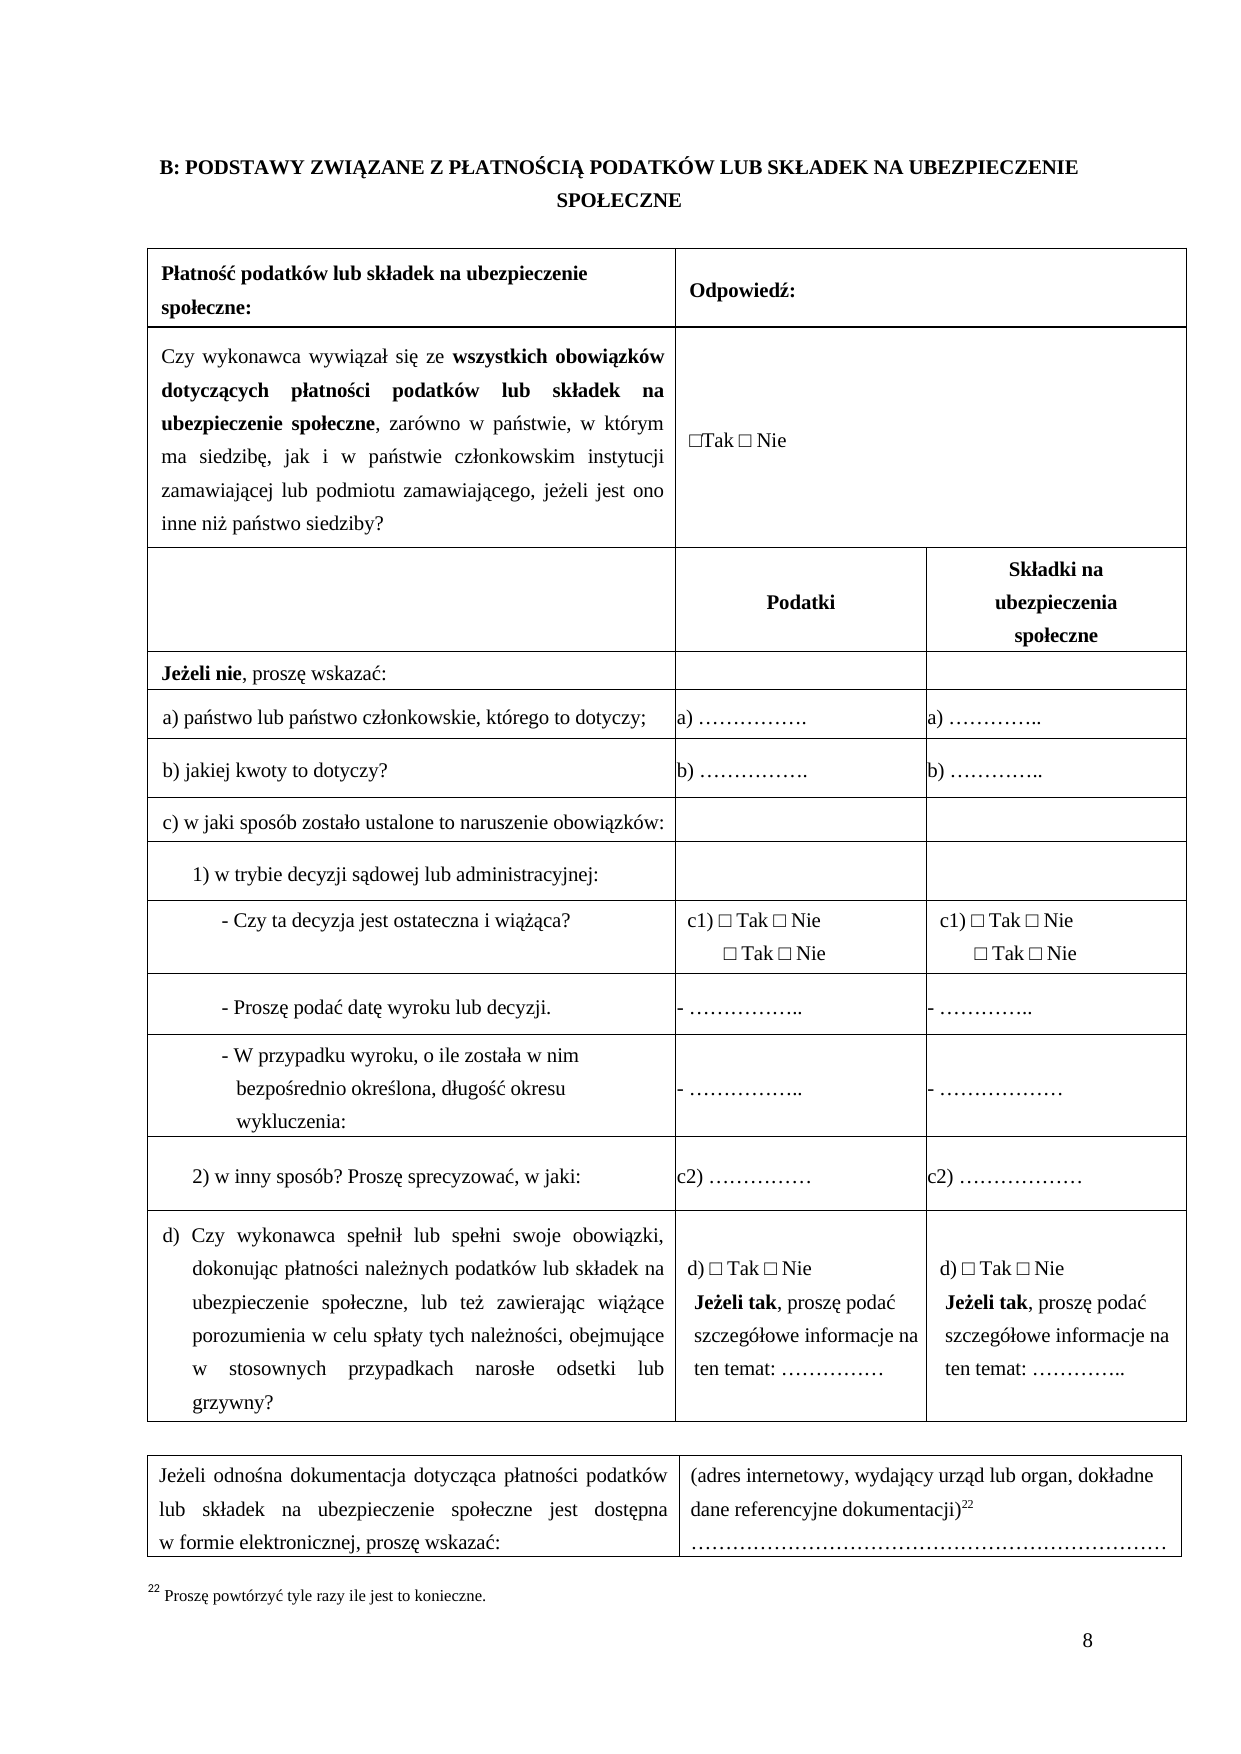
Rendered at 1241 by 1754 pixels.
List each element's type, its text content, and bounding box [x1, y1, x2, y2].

table_cell c2) ……………… [927, 1137, 1186, 1210]
table_cell b) ……………. [676, 739, 926, 797]
table_cell - Czy ta decyzja jest ostateczna i wiążąca? [148, 901, 675, 973]
table_cell [927, 652, 1186, 689]
table_cell Składki na ubezpieczenia społeczne [927, 548, 1186, 651]
table_cell d) Czy wykonawca spełnił lub spełni swoje obowiązki, dokonując płatności należnych podatków lub składek na ubezpieczenie społeczne, lub też zawierając wiążące porozumienia w celu spłaty tych należności, obejmujące w stosownych przypadkach narosłe odsetki lub grzywny? [148, 1211, 675, 1421]
table_cell [676, 798, 926, 841]
table_cell Podatki [676, 548, 926, 651]
table_cell c1) □ Tak □ Nie □ Tak □ Nie [676, 901, 926, 973]
table_cell c1) □ Tak □ Nie □ Tak □ Nie [927, 901, 1186, 973]
table_cell [927, 842, 1186, 900]
table_cell c) w jaki sposób zostało ustalone to naruszenie obowiązków: [148, 798, 675, 841]
table_cell b) jakiej kwoty to dotyczy? [148, 739, 675, 797]
text SPOŁECZNE [148, 181, 1091, 214]
table_cell d) □ Tak □ Nie Jeżeli tak, proszę podać szczegółowe informacje na ten temat: …………… [676, 1211, 926, 1421]
table_cell - W przypadku wyroku, o ile została w nim bezpośrednio określona, długość okresu wykluczenia: [148, 1035, 675, 1136]
table_header Odpowiedź: [676, 249, 1186, 326]
table_cell - …………….. [676, 974, 926, 1034]
table_cell [676, 652, 926, 689]
table_cell 2) w inny sposób? Proszę sprecyzować, w jaki: [148, 1137, 675, 1210]
table_header Płatność podatków lub składek na ubezpieczenie społeczne: [148, 249, 675, 326]
table_cell a) państwo lub państwo członkowskie, którego to dotyczy; [148, 690, 675, 738]
table_cell - …………….. [676, 1035, 926, 1136]
table_cell b) ………….. [927, 739, 1186, 797]
table_cell [676, 842, 926, 900]
table_cell a) ……………. [676, 690, 926, 738]
table_cell Czy wykonawca wywiązał się ze wszystkich obowiązków dotyczących płatności podatków lub składek na ubezpieczenie społeczne, zarówno w państwie, w którym ma siedzibę, jak i w państwie członkowskim instytucji zamawiającej lub podmiotu zamawiającego, jeżeli jest ono inne niż państwo siedziby? [148, 328, 675, 547]
table_cell Jeżeli nie, proszę wskazać: [148, 652, 675, 689]
table_cell [927, 798, 1186, 841]
table_cell c2) …………… [676, 1137, 926, 1210]
table_cell a) ………….. [927, 690, 1186, 738]
table_header (adres internetowy, wydający urząd lub organ, dokładne dane referencyjne dokumentacji) …………………………………………………………… [680, 1456, 1181, 1556]
table_cell - Proszę podać datę wyroku lub decyzji. [148, 974, 675, 1034]
table_cell - ………….. [927, 974, 1186, 1034]
text B: PODSTAWY ZWIĄZANE Z PŁATNOŚCIĄ PODATKÓW LUB SKŁADEK NA UBEZPIECZENIE [148, 148, 1091, 181]
table_cell □Tak □ Nie [676, 328, 1186, 547]
table_cell d) □ Tak □ Nie Jeżeli tak, proszę podać szczegółowe informacje na ten temat: ………….. [927, 1211, 1186, 1421]
table_cell - ……………… [927, 1035, 1186, 1136]
table_header Jeżeli odnośna dokumentacja dotycząca płatności podatków lub składek na ubezpieczenie społeczne jest dostępna w formie elektronicznej, proszę wskazać: [148, 1456, 679, 1556]
table_cell 1) w trybie decyzji sądowej lub administracyjnej: [148, 842, 675, 900]
table_cell [148, 548, 675, 651]
